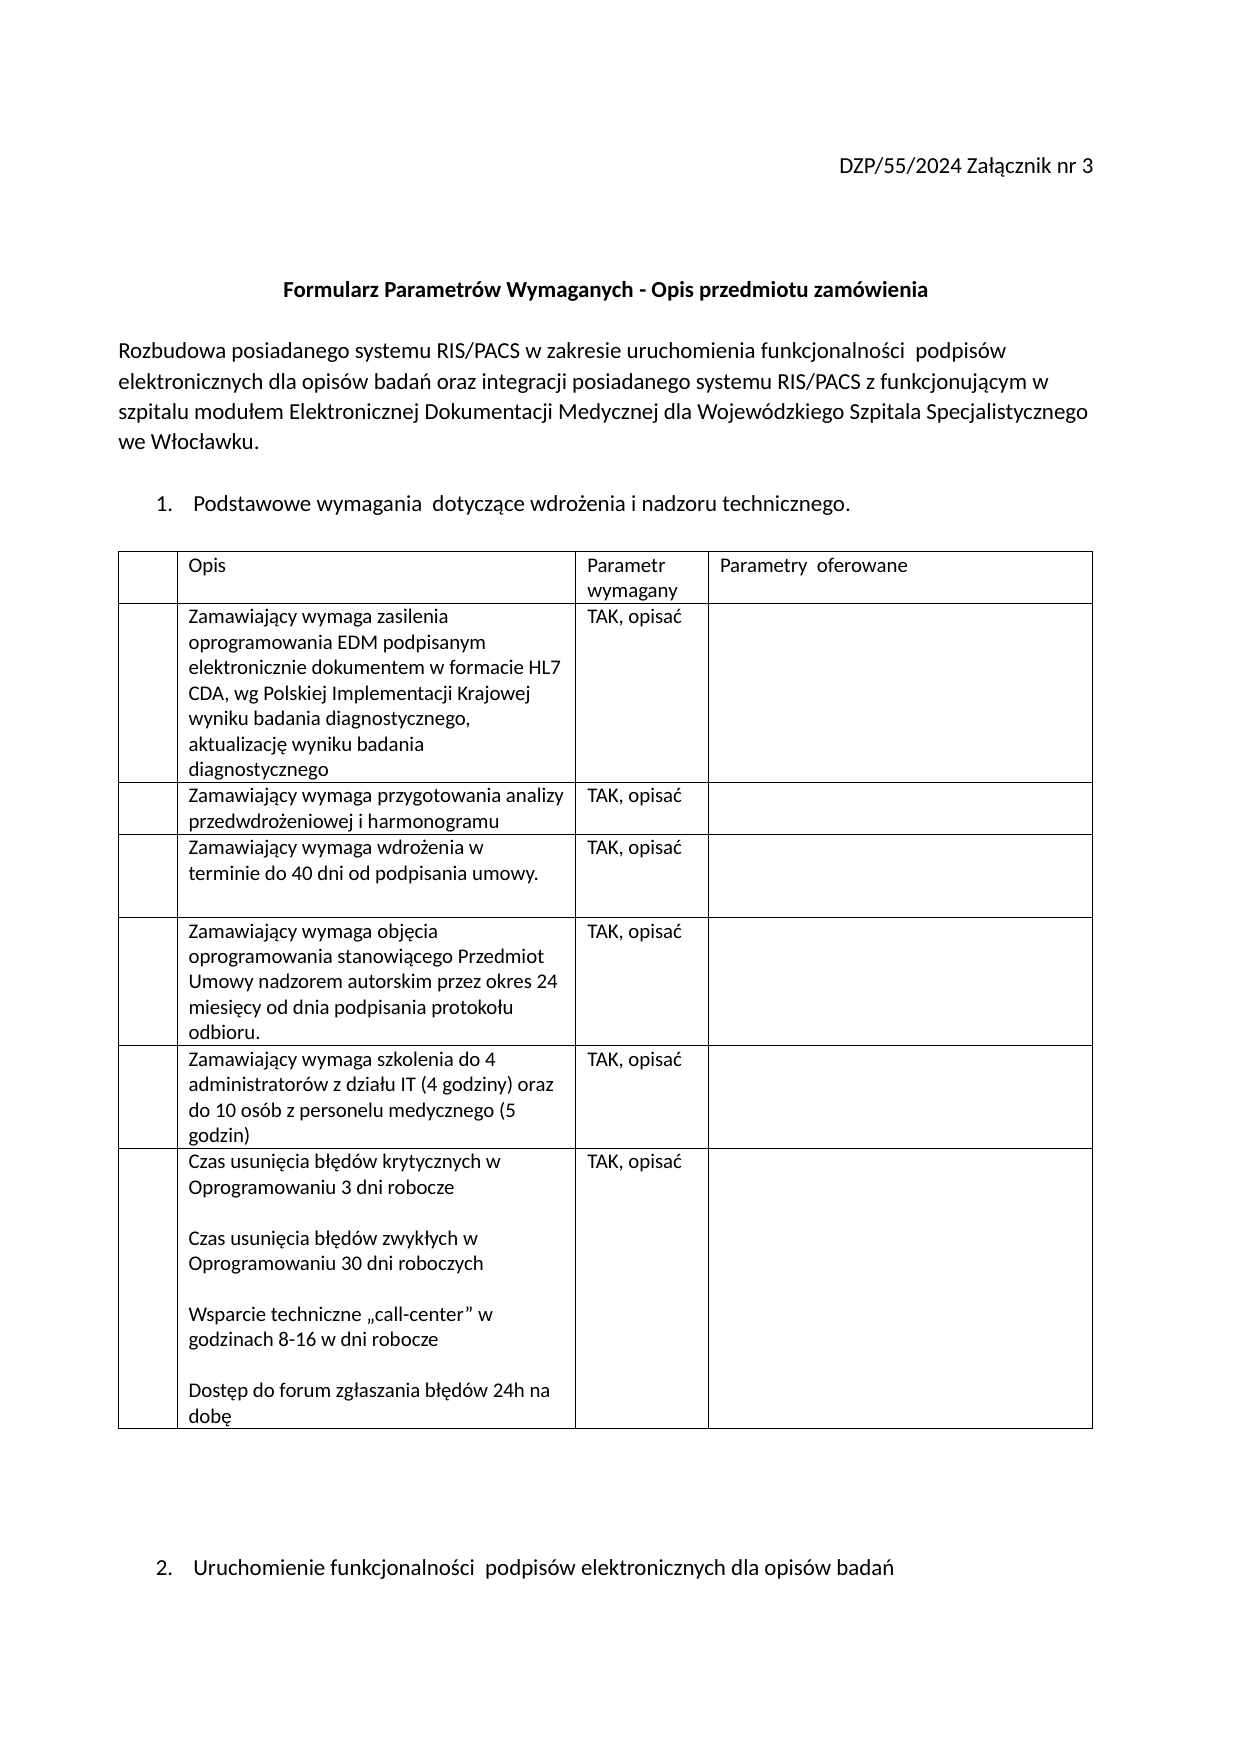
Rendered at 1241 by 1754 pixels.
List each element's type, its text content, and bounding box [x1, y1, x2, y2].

table_cell Zamawiający wymaga przygotowania analizy przedwdrożeniowej i harmonogramu [178, 783, 575, 833]
table_cell [119, 1149, 177, 1428]
table_cell Zamawiający wymaga zasilenia oprogramowania EDM podpisanym elektronicznie dokumentem w formacie HL7 CDA, wg Polskiej Implementacji Krajowej wyniku badania diagnostycznego, aktualizację wyniku badania diagnostycznego [178, 604, 575, 782]
table_cell Zamawiający wymaga wdrożenia w terminie do 40 dni od podpisania umowy. [178, 835, 575, 917]
table_cell [709, 604, 1092, 782]
table_header Opis [178, 552, 575, 603]
table_header [119, 552, 177, 603]
table_cell [709, 783, 1092, 833]
table_cell [119, 783, 177, 833]
table_cell [119, 1046, 177, 1148]
table_cell [709, 1149, 1092, 1428]
table_cell Czas usunięcia błędów krytycznych w Oprogramowaniu 3 dni robocze Czas usunięcia błędów zwykłych w Oprogramowaniu 30 dni roboczych Wsparcie techniczne „call-center” w godzinach 8-16 w dni robocze Dostęp do forum zgłaszania błędów 24h na dobę [178, 1149, 575, 1428]
table_cell [709, 918, 1092, 1045]
table_cell TAK, opisać [576, 604, 708, 782]
table_cell [709, 835, 1092, 917]
table_cell Zamawiający wymaga szkolenia do 4 administratorów z działu IT (4 godziny) oraz do 10 osób z personelu medycznego (5 godzin) [178, 1046, 575, 1148]
table_cell TAK, opisać [576, 835, 708, 917]
table_header Parametr wymagany [576, 552, 708, 603]
table_cell TAK, opisać [576, 783, 708, 833]
table_cell [119, 604, 177, 782]
text Formularz Parametrów Wymaganych - Opis przedmiotu zamówienia [118, 275, 1093, 303]
table_header Parametry oferowane [709, 552, 1092, 603]
table_cell [119, 918, 177, 1045]
table_cell [119, 835, 177, 917]
table_cell TAK, opisać [576, 918, 708, 1045]
table_cell Zamawiający wymaga objęcia oprogramowania stanowiącego Przedmiot Umowy nadzorem autorskim przez okres 24 miesięcy od dnia podpisania protokołu odbioru. [178, 918, 575, 1045]
list Uruchomienie funkcjonalności podpisów elektronicznych dla opisów badań [156, 1553, 1093, 1581]
table_cell TAK, opisać [576, 1046, 708, 1148]
table_cell [709, 1046, 1092, 1148]
table_cell TAK, opisać [576, 1149, 708, 1428]
text DZP/55/2024 Załącznik nr 3 [118, 151, 1093, 179]
text Rozbudowa posiadanego systemu RIS/PACS w zakresie uruchomienia funkcjonalności podpisów elektronicznych dla opisów badań oraz integracji posiadanego systemu RIS/PACS z funkcjonującym w szpitalu modułem Elektronicznej Dokumentacji Medycznej dla Wojewódzkiego Szpitala Specjalistycznego we Włocławku. [118, 337, 1093, 455]
list Podstawowe wymagania dotyczące wdrożenia i nadzoru technicznego. [156, 489, 1093, 517]
